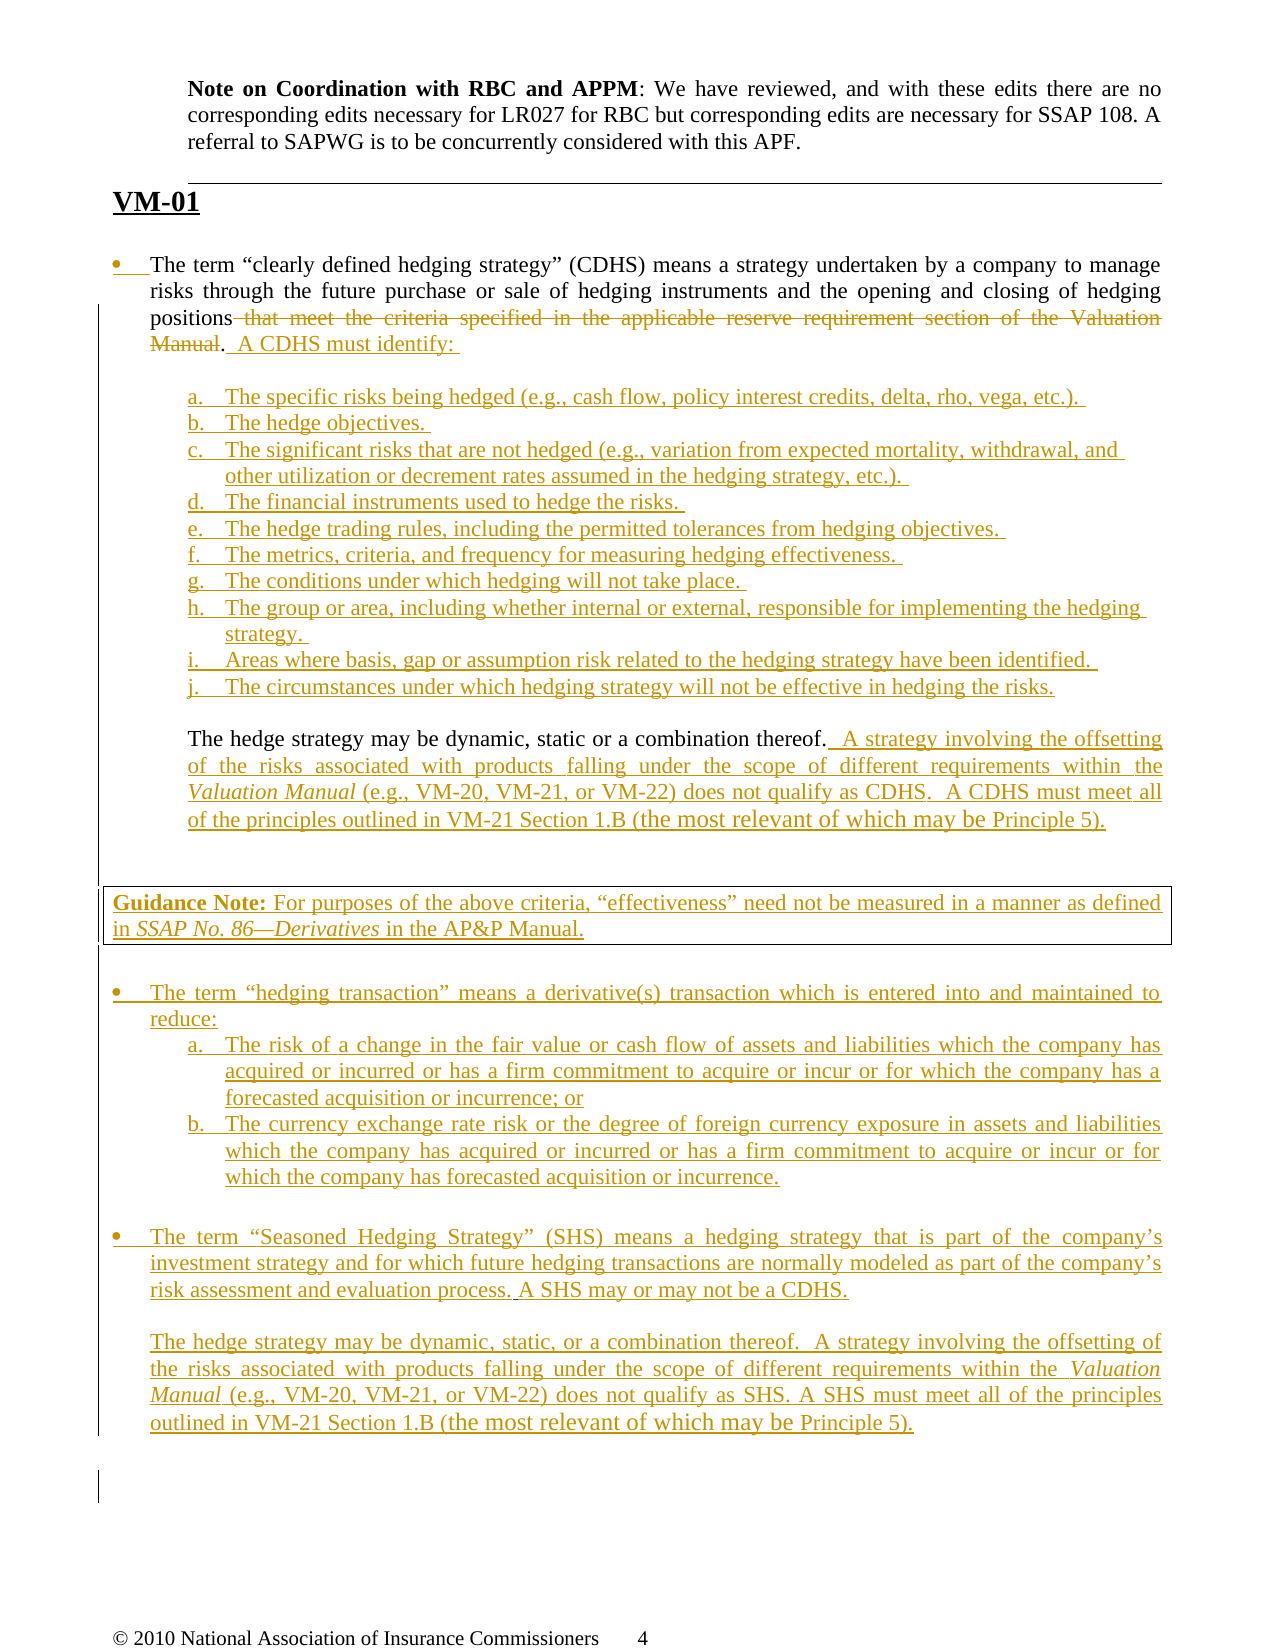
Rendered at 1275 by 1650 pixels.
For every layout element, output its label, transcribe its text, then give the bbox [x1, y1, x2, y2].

list The term “clearly defined hedging strategy” (CDHS) means a strategy undertaken by a company to manage risks through the future purchase or sale of hedging instruments and the opening and closing of hedging positions. [112, 251, 1162, 357]
text The hedge strategy may be dynamic, static or a combination thereof. [187, 802, 1162, 833]
text The hedge strategy may be dynamic, static or a combination thereof. [187, 776, 1162, 801]
text Note on Coordination with RBC and APPM: We have reviewed, and with these edits there are no corresponding edits necessary for LR027 for RBC but corresponding edits are necessary for SSAP 108. A referral to SAPWG is to be concurrently considered with this APF. [187, 75, 1162, 154]
text VM-01 [112, 184, 1162, 218]
text The hedge strategy may be dynamic, static or a combination thereof. [187, 726, 1162, 775]
